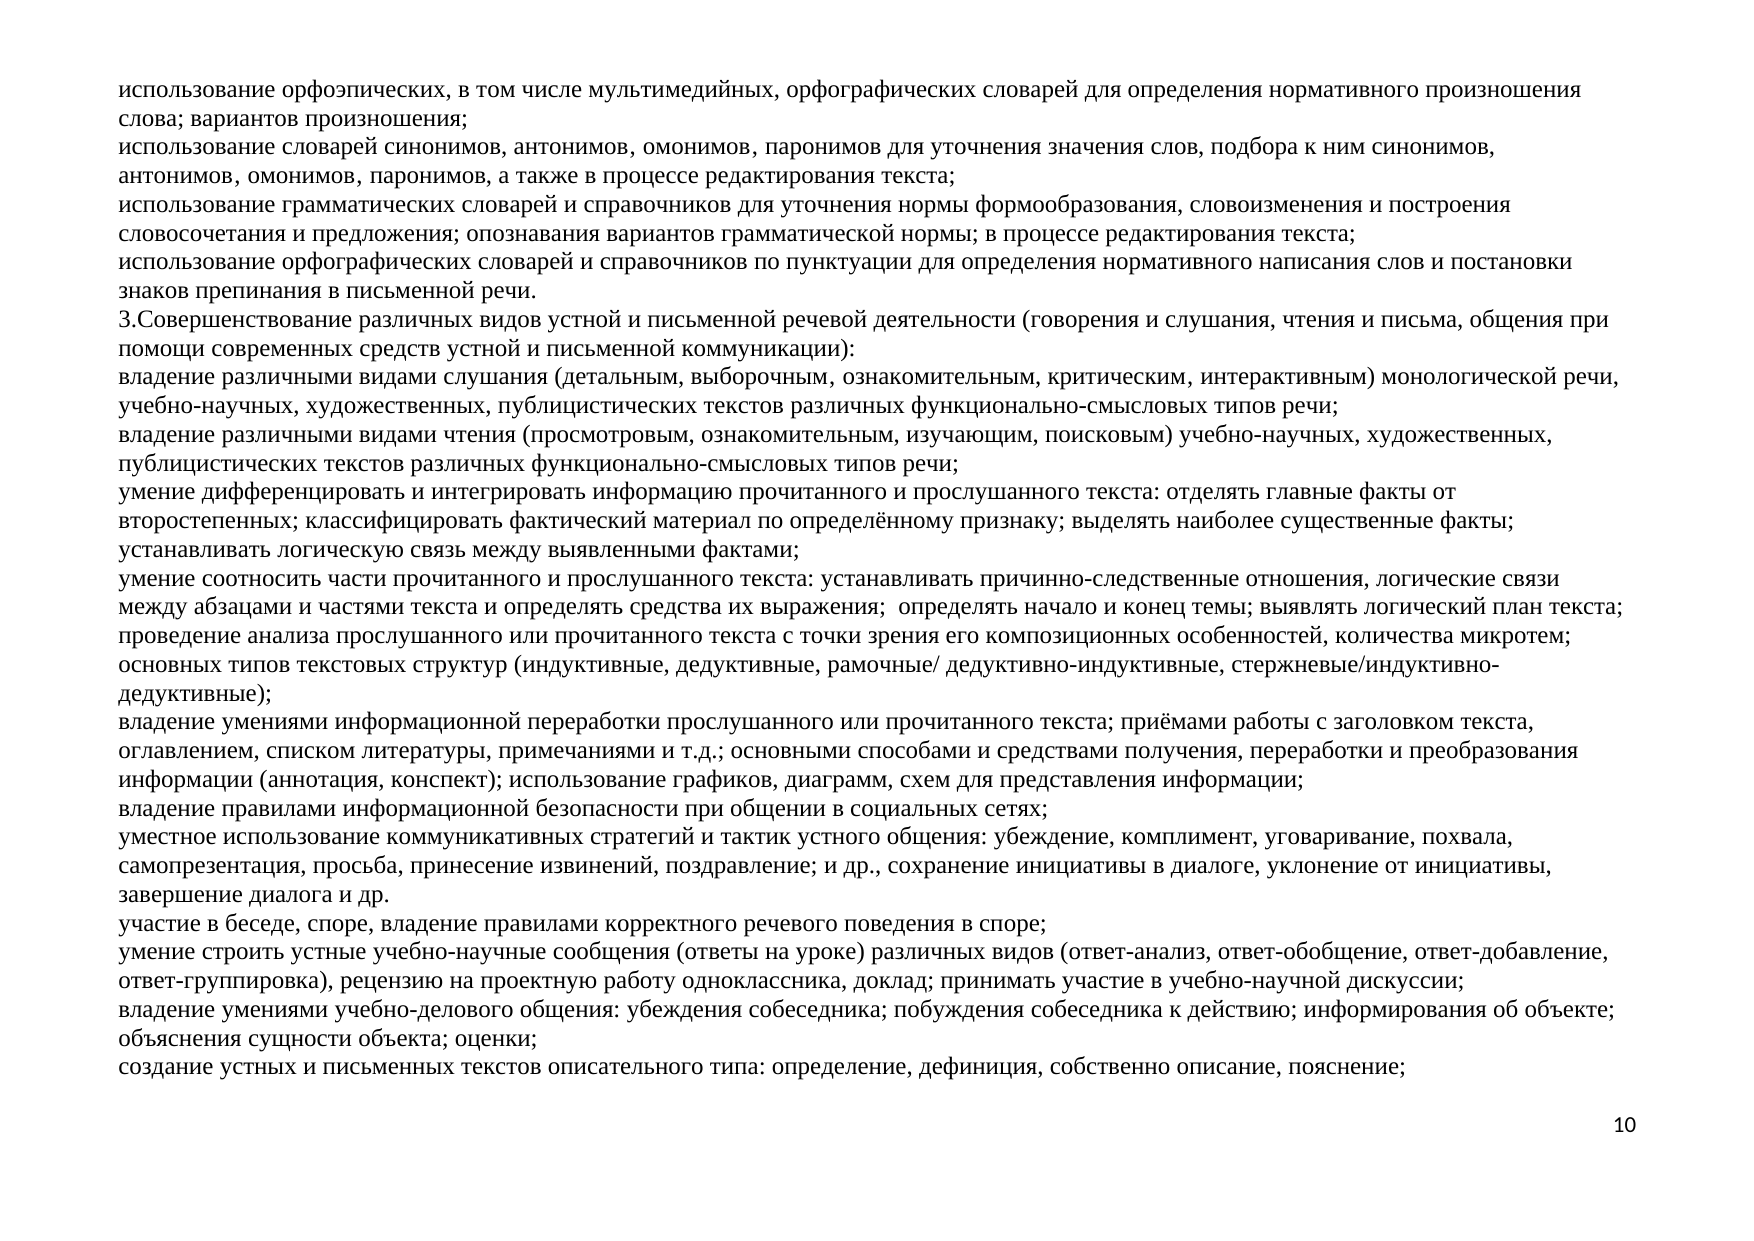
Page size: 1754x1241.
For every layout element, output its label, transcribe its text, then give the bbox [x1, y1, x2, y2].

text проведение анализа прослушанного или прочитанного текста с точки зрения его композиционных особенностей, количества микротем; основных типов текстовых структур (индуктивные, дедуктивные, рамочные/ дедуктивно-индуктивные, стержневые/индуктивно-дедуктивные); [118, 620, 1636, 706]
text умение соотносить части прочитанного и прослушанного текста: устанавливать причинно-следственные отношения, логические связи между абзацами и частями текста и определять средства их выражения; определять начало и конец темы; выявлять логический план текста; [118, 563, 1636, 620]
text владение различными видами слушания (детальным, выборочным‚ ознакомительным, критическим‚ интерактивным) монологической речи, учебно-научных, художественных, публицистических текстов различных функционально-смысловых типов речи; [118, 361, 1636, 419]
text использование грамматических словарей и справочников для уточнения нормы формообразования, словоизменения и построения словосочетания и предложения; опознавания вариантов грамматической нормы; в процессе редактирования текста; [118, 189, 1636, 246]
text уместное использование коммуникативных стратегий и тактик устного общения: убеждение, комплимент, уговаривание, похвала, самопрезентация, просьба, принесение извинений, поздравление; и др., сохранение инициативы в диалоге, уклонение от инициативы, завершение диалога и др. [118, 821, 1636, 908]
text использование орфоэпических, в том числе мультимедийных, орфографических словарей для определения нормативного произношения слова; вариантов произношения; [118, 74, 1636, 131]
text владение различными видами чтения (просмотровым, ознакомительным, изучающим, поисковым) учебно-научных, художественных, публицистических текстов различных функционально-смысловых типов речи; [118, 419, 1636, 476]
text владение правилами информационной безопасности при общении в социальных сетях; [118, 793, 1636, 821]
text участие в беседе, споре, владение правилами корректного речевого поведения в споре; [118, 908, 1636, 936]
text владение умениями учебно-делового общения: убеждения собеседника; побуждения собеседника к действию; информирования об объекте; объяснения сущности объекта; оценки; [118, 994, 1636, 1051]
text владение умениями информационной переработки прослушанного или прочитанного текста; приёмами работы с заголовком текста, оглавлением, списком литературы, примечаниями и т.д.; основными способами и средствами получения, переработки и преобразования информации (аннотация, конспект); использование графиков, диаграмм, схем для представления информации; [118, 706, 1636, 793]
text 3.Совершенствование различных видов устной и письменной речевой деятельности (говорения и слушания, чтения и письма, общения при помощи современных средств устной и письменной коммуникации): [118, 304, 1636, 361]
text умение дифференцировать и интегрировать информацию прочитанного и прослушанного текста: отделять главные факты от второстепенных; классифицировать фактический материал по определённому признаку; выделять наиболее существенные факты; устанавливать логическую связь между выявленными фактами; [118, 476, 1636, 563]
text использование словарей синонимов, антонимов‚ омонимов‚ паронимов для уточнения значения слов, подбора к ним синонимов, антонимов‚ омонимов‚ паронимов, а также в процессе редактирования текста; [118, 131, 1636, 189]
text создание устных и письменных текстов описательного типа: определение, дефиниция, собственно описание, пояснение; [118, 1051, 1636, 1080]
text использование орфографических словарей и справочников по пунктуации для определения нормативного написания слов и постановки знаков препинания в письменной речи. [118, 246, 1636, 304]
text умение строить устные учебно-научные сообщения (ответы на уроке) различных видов (ответ-анализ, ответ-обобщение, ответ-добавление, ответ-группировка), рецензию на проектную работу одноклассника, доклад; принимать участие в учебно-научной дискуссии; [118, 936, 1636, 994]
